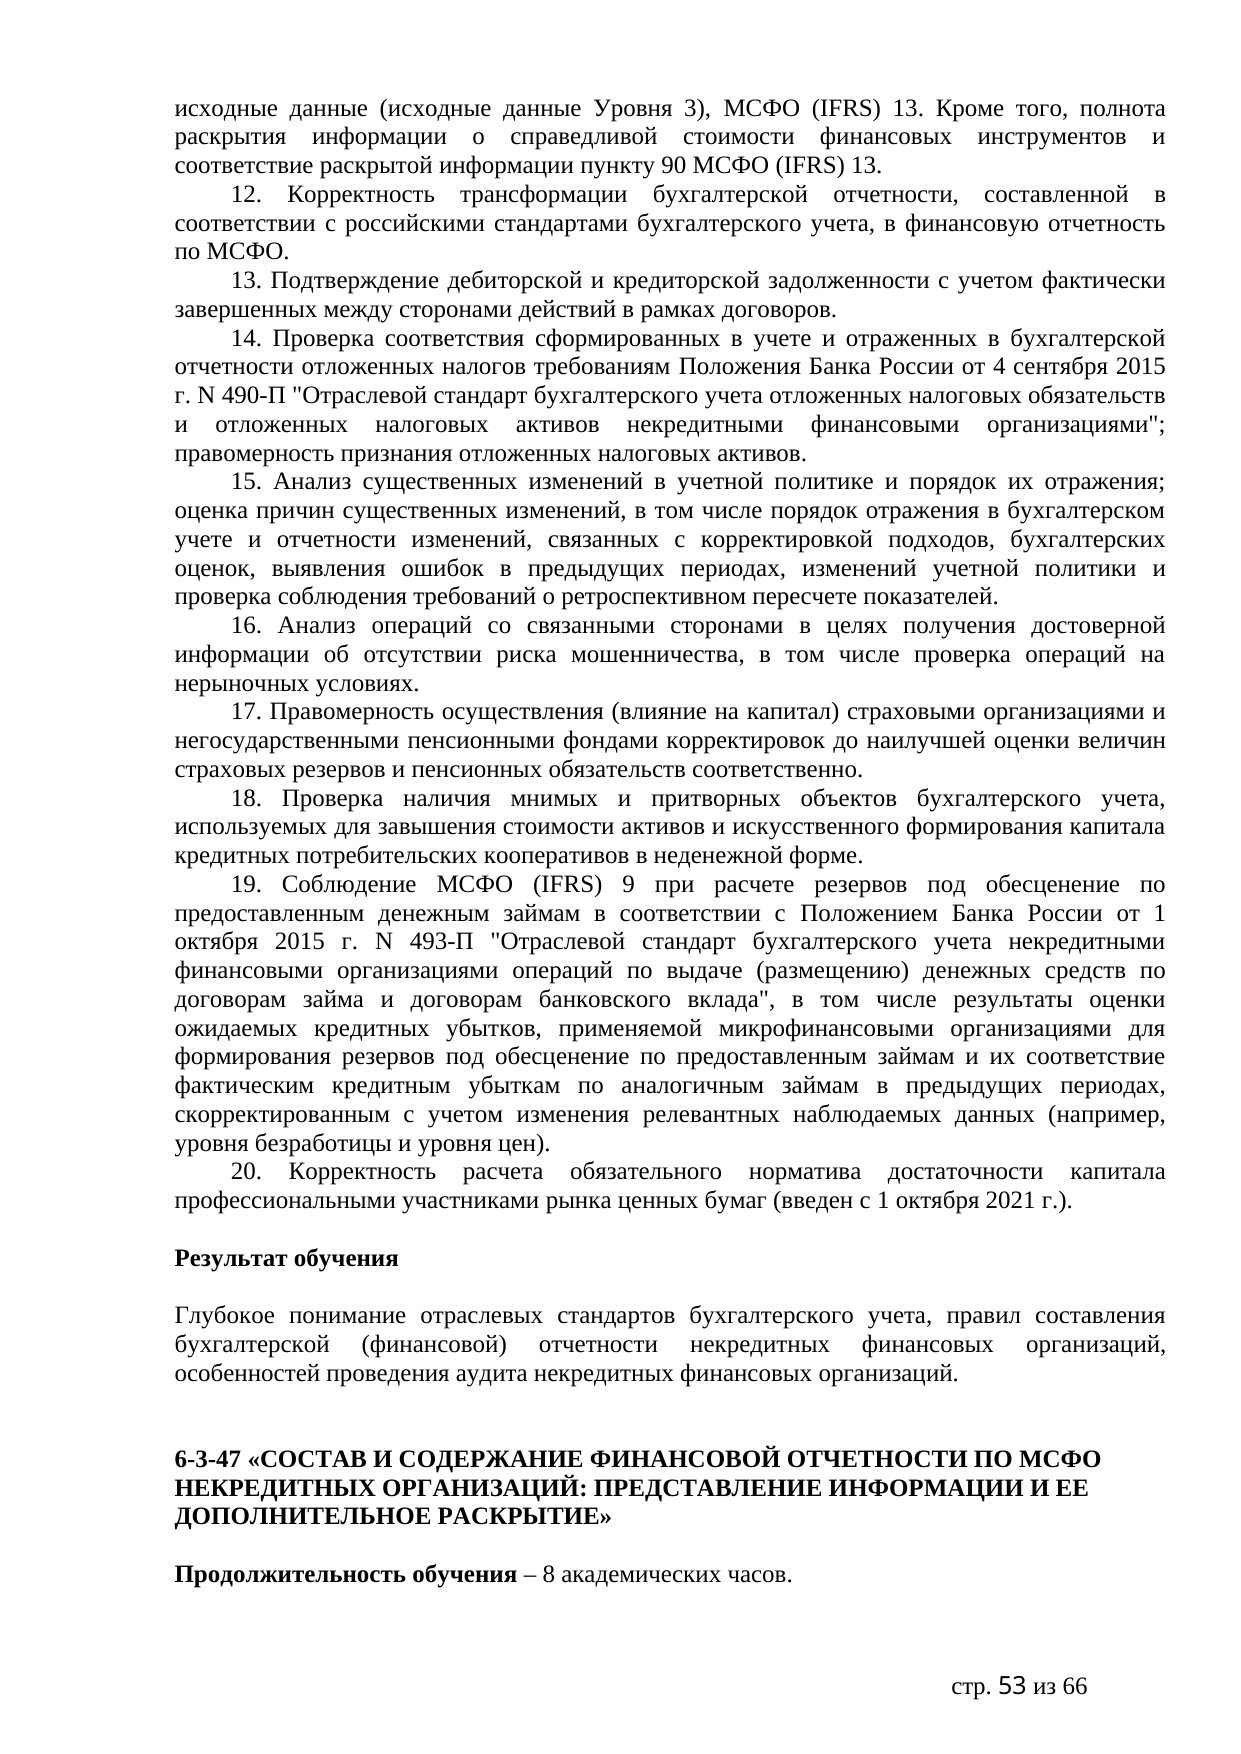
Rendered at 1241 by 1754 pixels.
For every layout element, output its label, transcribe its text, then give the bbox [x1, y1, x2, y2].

text 17. Правомерность осуществления (влияние на капитал) страховыми организациями и негосударственными пенсионными фондами корректировок до наилучшей оценки величин страховых резервов и пенсионных обязательств соответственно. [174, 696, 1166, 783]
text 19. Соблюдение МСФО (IFRS) 9 при расчете резервов под обесценение по предоставленным денежным займам в соответствии с Положением Банка России от 1 октября 2015 г. N 493-П "Отраслевой стандарт бухгалтерского учета некредитными финансовыми организациями операций по выдаче (размещению) денежных средств по договорам займа и договорам банковского вклада", в том числе результаты оценки ожидаемых кредитных убытков, применяемой микрофинансовыми организациями для формирования резервов под обесценение по предоставленным займам и их соответствие фактическим кредитным убыткам по аналогичным займам в предыдущих периодах, скорректированным с учетом изменения релевантных наблюдаемых данных (например, уровня безработицы и уровня цен). [174, 869, 1166, 1156]
text 15. Анализ существенных изменений в учетной политике и порядок их отражения; оценка причин существенных изменений, в том числе порядок отражения в бухгалтерском учете и отчетности изменений, связанных с корректировкой подходов, бухгалтерских оценок, выявления ошибок в предыдущих периодах, изменений учетной политики и проверка соблюдения требований о ретроспективном пересчете показателей. [174, 466, 1166, 610]
text 18. Проверка наличия мнимых и притворных объектов бухгалтерского учета, используемых для завышения стоимости активов и искусственного формирования капитала кредитных потребительских кооперативов в неденежной форме. [174, 783, 1166, 869]
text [174, 93, 1166, 179]
text 13. Подтверждение дебиторской и кредиторской задолженности с учетом фактически завершенных между сторонами действий в рамках договоров. [174, 265, 1166, 323]
text 12. Корректность трансформации бухгалтерской отчетности, составленной в соответствии с российскими стандартами бухгалтерского учета, в финансовую отчетность по МСФО. [174, 179, 1166, 265]
text Глубокое понимание отраслевых стандартов бухгалтерского учета, правил составления бухгалтерской (финансовой) отчетности некредитных финансовых организаций, особенностей проведения аудита некредитных финансовых организаций. [174, 1300, 1166, 1386]
text Продолжительность обучения – 8 академических часов. [174, 1559, 1166, 1588]
text 6-3-47 «СОСТАВ И СОДЕРЖАНИЕ ФИНАНСОВОЙ ОТЧЕТНОСТИ ПО МСФО НЕКРЕДИТНЫХ ОРГАНИЗАЦИЙ: ПРЕДСТАВЛЕНИЕ ИНФОРМАЦИИ И ЕЕ ДОПОЛНИТЕЛЬНОЕ РАСКРЫТИЕ» [174, 1444, 1166, 1530]
text 16. Анализ операций со связанными сторонами в целях получения достоверной информации об отсутствии риска мошенничества, в том числе проверка операций на нерыночных условиях. [174, 610, 1166, 696]
text Результат обучения [174, 1243, 1166, 1271]
text 20. Корректность расчета обязательного норматива достаточности капитала профессиональными участниками рынка ценных бумаг (введен с 1 октября 2021 г.). [174, 1156, 1166, 1214]
text 14. Проверка соответствия сформированных в учете и отраженных в бухгалтерской отчетности отложенных налогов требованиям Положения Банка России от 4 сентября 2015 г. N 490-П "Отраслевой стандарт бухгалтерского учета отложенных налоговых обязательств и отложенных налоговых активов некредитными финансовыми организациями"; правомерность признания отложенных налоговых активов. [174, 323, 1166, 466]
